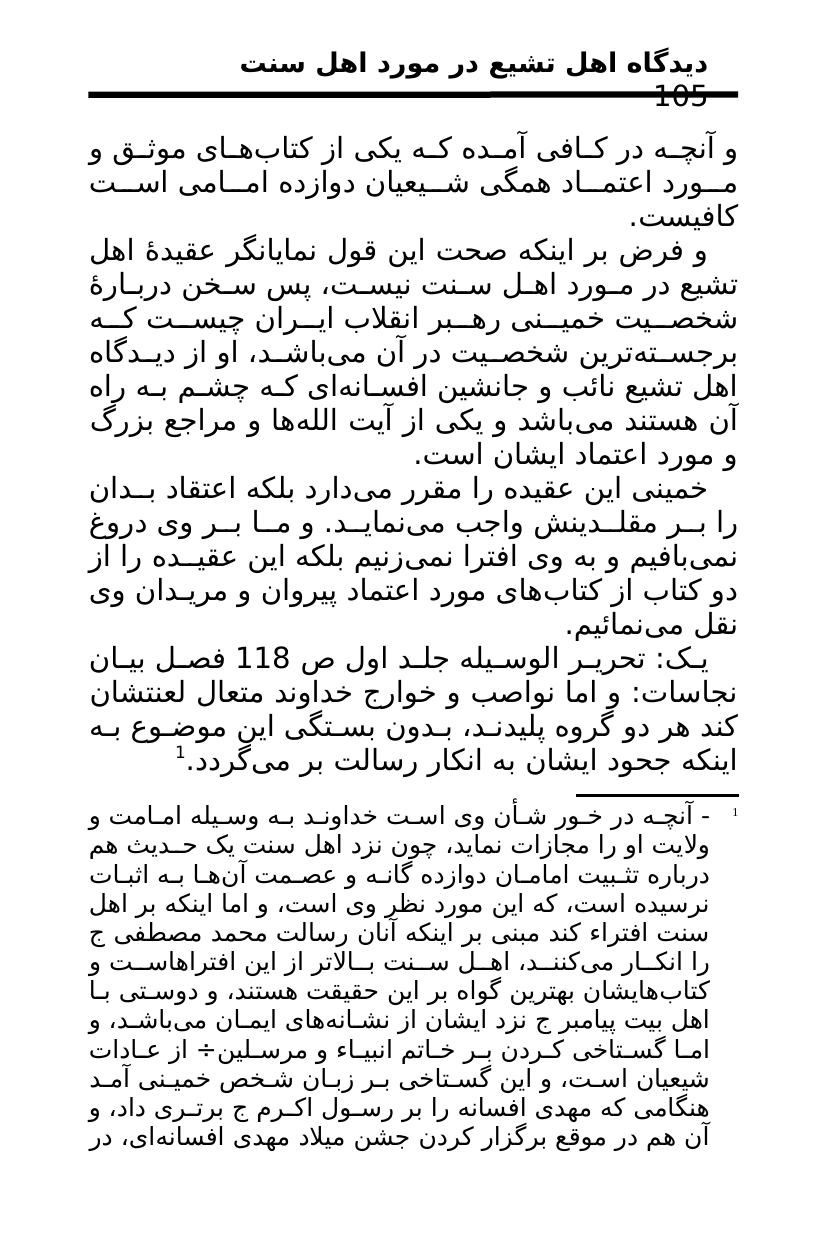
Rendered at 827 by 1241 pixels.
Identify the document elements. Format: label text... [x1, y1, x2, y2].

text خمینی این عقیده را مقرر می‌دارد بلکه اعتقاد بدان را بر مقلدینش واجب می‌نماید. و ما بر وی دروغ نمی‌بافیم و به وی افترا نمی‌زنیم بلکه این عقیده را از دو کتاب از کتاب‌های مورد اعتماد پیروان و مریدان وی نقل می‌نمائیم. [89, 471, 738, 641]
text و فرض بر اینکه صحت این قول نمایانگر عقیدۀ اهل تشیع در مورد اهل سنت نیست، پس سخن دربارۀ شخصیت خمینی رهبر انقلاب ایران چیست که برجسته‌ترین شخصیت در آن می‌باشد، او از دیدگاه اهل تشیع نائب و جانشین افسانه‌ای که چشم به راه آن هستند می‌باشد و یکی از آیت الله‌ها و مراجع بزرگ و مورد اعتماد ایشان است. [89, 233, 738, 471]
text یک: تحریر الوسیله جلد اول ص 118 فصل بیان نجاسات: و اما نواصب و خوارج خداوند متعال لعنتشان کند هر دو گروه پلیدند، بدون بستگی این موضوع به اینکه جحود ایشان به انکار رسالت بر می‌گردد. [89, 641, 738, 777]
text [89, 132, 738, 233]
